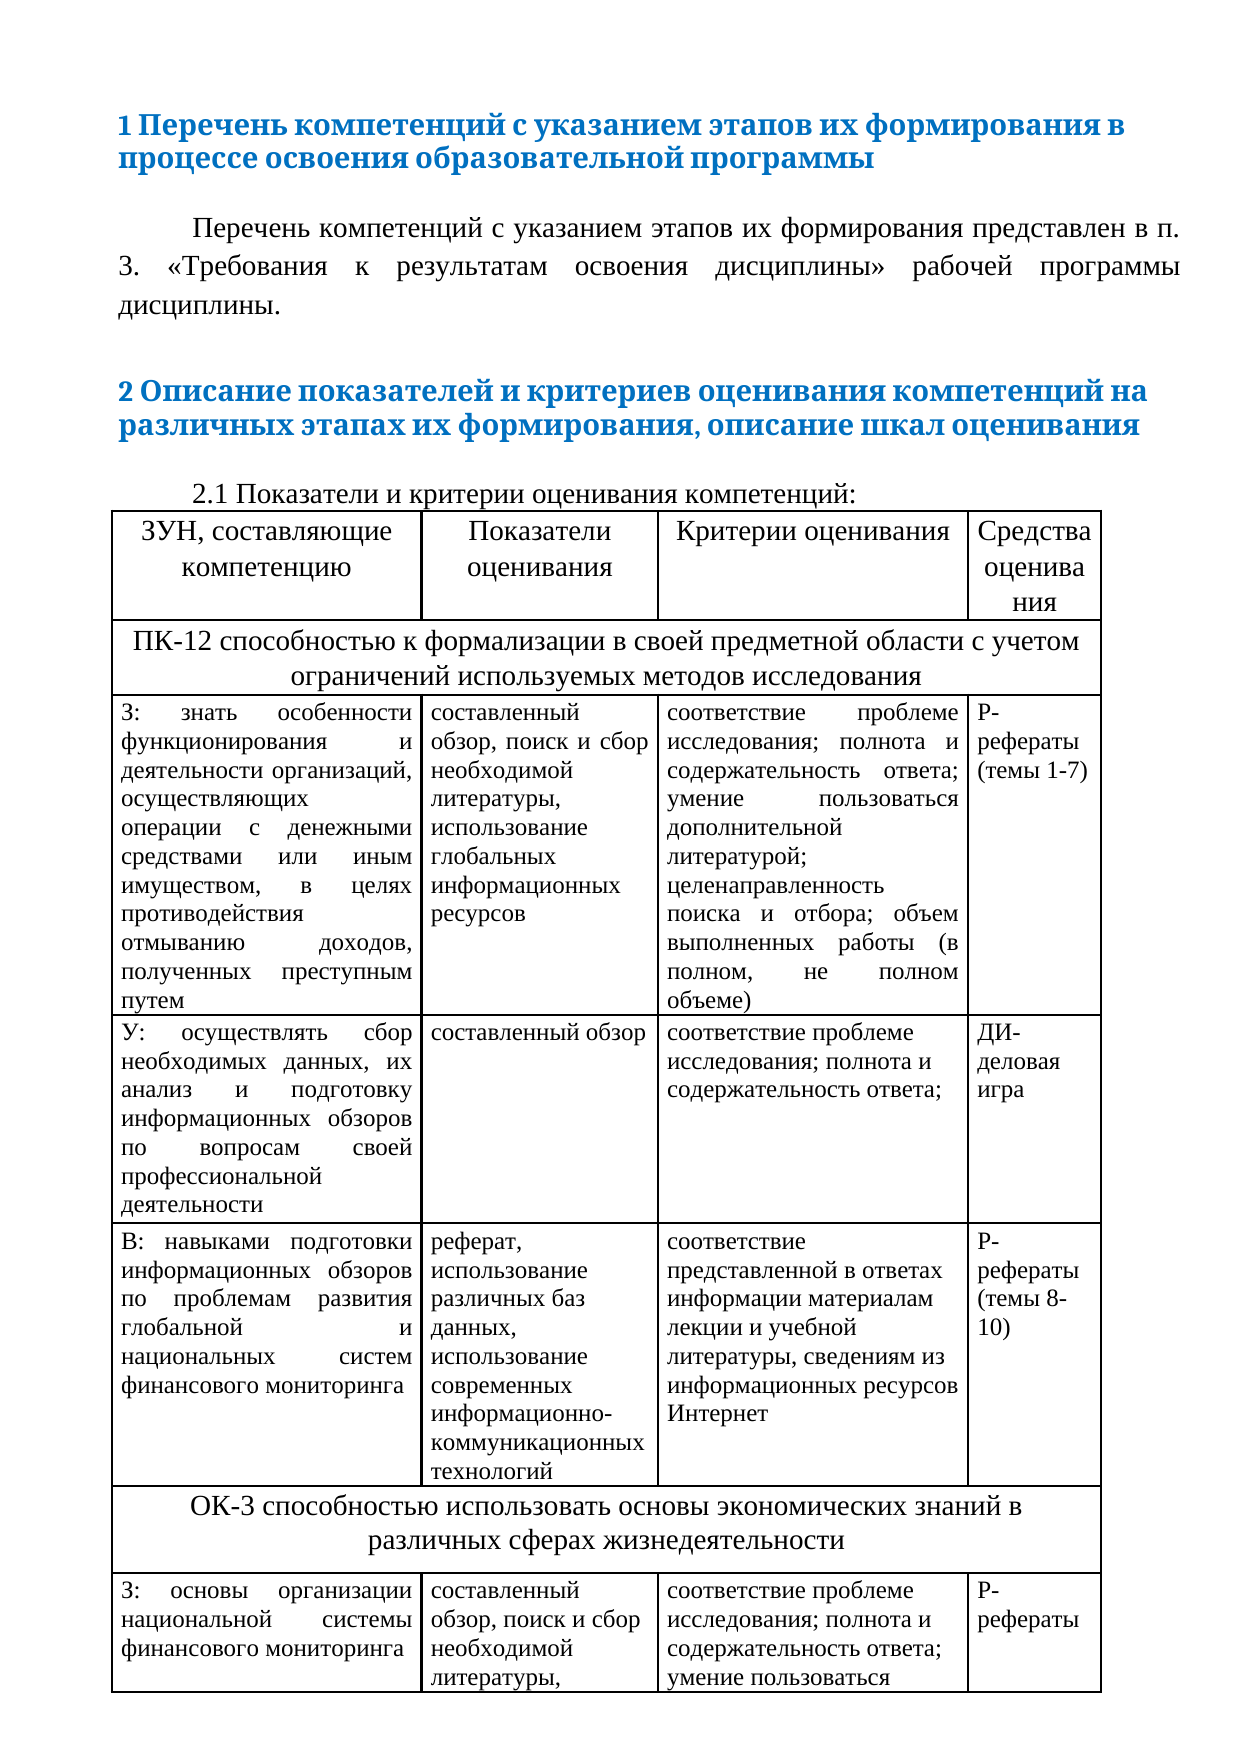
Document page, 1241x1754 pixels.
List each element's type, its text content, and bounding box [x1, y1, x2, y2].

table_cell У: осуществлять сбор необходимых данных, их анализ и подготовку информационных обзоров по вопросам своей профессиональной деятельности [113, 1016, 420, 1222]
table_cell соответствие проблеме исследования; полнота и содержательность ответа; [659, 1016, 967, 1222]
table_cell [113, 1574, 420, 1691]
table_header Средства оценивания [969, 512, 1100, 619]
table_cell Р-рефераты (темы 1-7) [969, 696, 1100, 1013]
table_cell составленный обзор, поиск и сбор необходимой литературы, использование глобальных информационных ресурсов [423, 696, 657, 1013]
table_cell ОК-3 способностью использовать основы экономических знаний в различных сферах жизнедеятельности [113, 1487, 1100, 1572]
table_cell ДИ-деловая игра [969, 1016, 1100, 1222]
text 2 Описание показателей и критериев оценивания компетенций на различных этапах их формирования, описание шкал оценивания [118, 375, 1181, 442]
table_cell Р-рефераты [969, 1574, 1100, 1691]
table_header ЗУН, составляющие компетенцию [113, 512, 420, 619]
table_cell соответствие представленной в ответах информации материалам лекции и учебной литературы, сведениям из информационных ресурсов Интернет [659, 1224, 967, 1485]
table_header Показатели оценивания [423, 512, 657, 619]
table_cell составленный обзор [423, 1016, 657, 1222]
table_cell ПК-12 способностью к формализации в своей предметной области с учетом ограничений используемых методов исследования [113, 621, 1100, 693]
text 1 Перечень компетенций с указанием этапов их формирования в процессе освоения образовательной программы [118, 109, 1181, 176]
table_header Критерии оценивания [659, 512, 967, 619]
table_cell Р-рефераты (темы 8-10) [969, 1224, 1100, 1485]
table_cell реферат, использование различных баз данных, использование современных информационно- коммуникационных технологий [423, 1224, 657, 1485]
table_cell В: навыками подготовки информационных обзоров по проблемам развития глобальной и национальных систем финансового мониторинга [113, 1224, 420, 1485]
text Перечень компетенций с указанием этапов их формирования представлен в п. 3. «Требования к результатам освоения дисциплины» рабочей программы дисциплины. [118, 210, 1181, 320]
table_cell З: знать особенности функционирования и деятельности организаций, осуществляющих операции с денежными средствами или иным имуществом, в целях противодействия отмыванию доходов, полученных преступным путем [113, 696, 420, 1013]
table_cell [659, 1574, 967, 1691]
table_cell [423, 1574, 657, 1691]
text 2.1 Показатели и критерии оценивания компетенций: [118, 476, 1181, 509]
